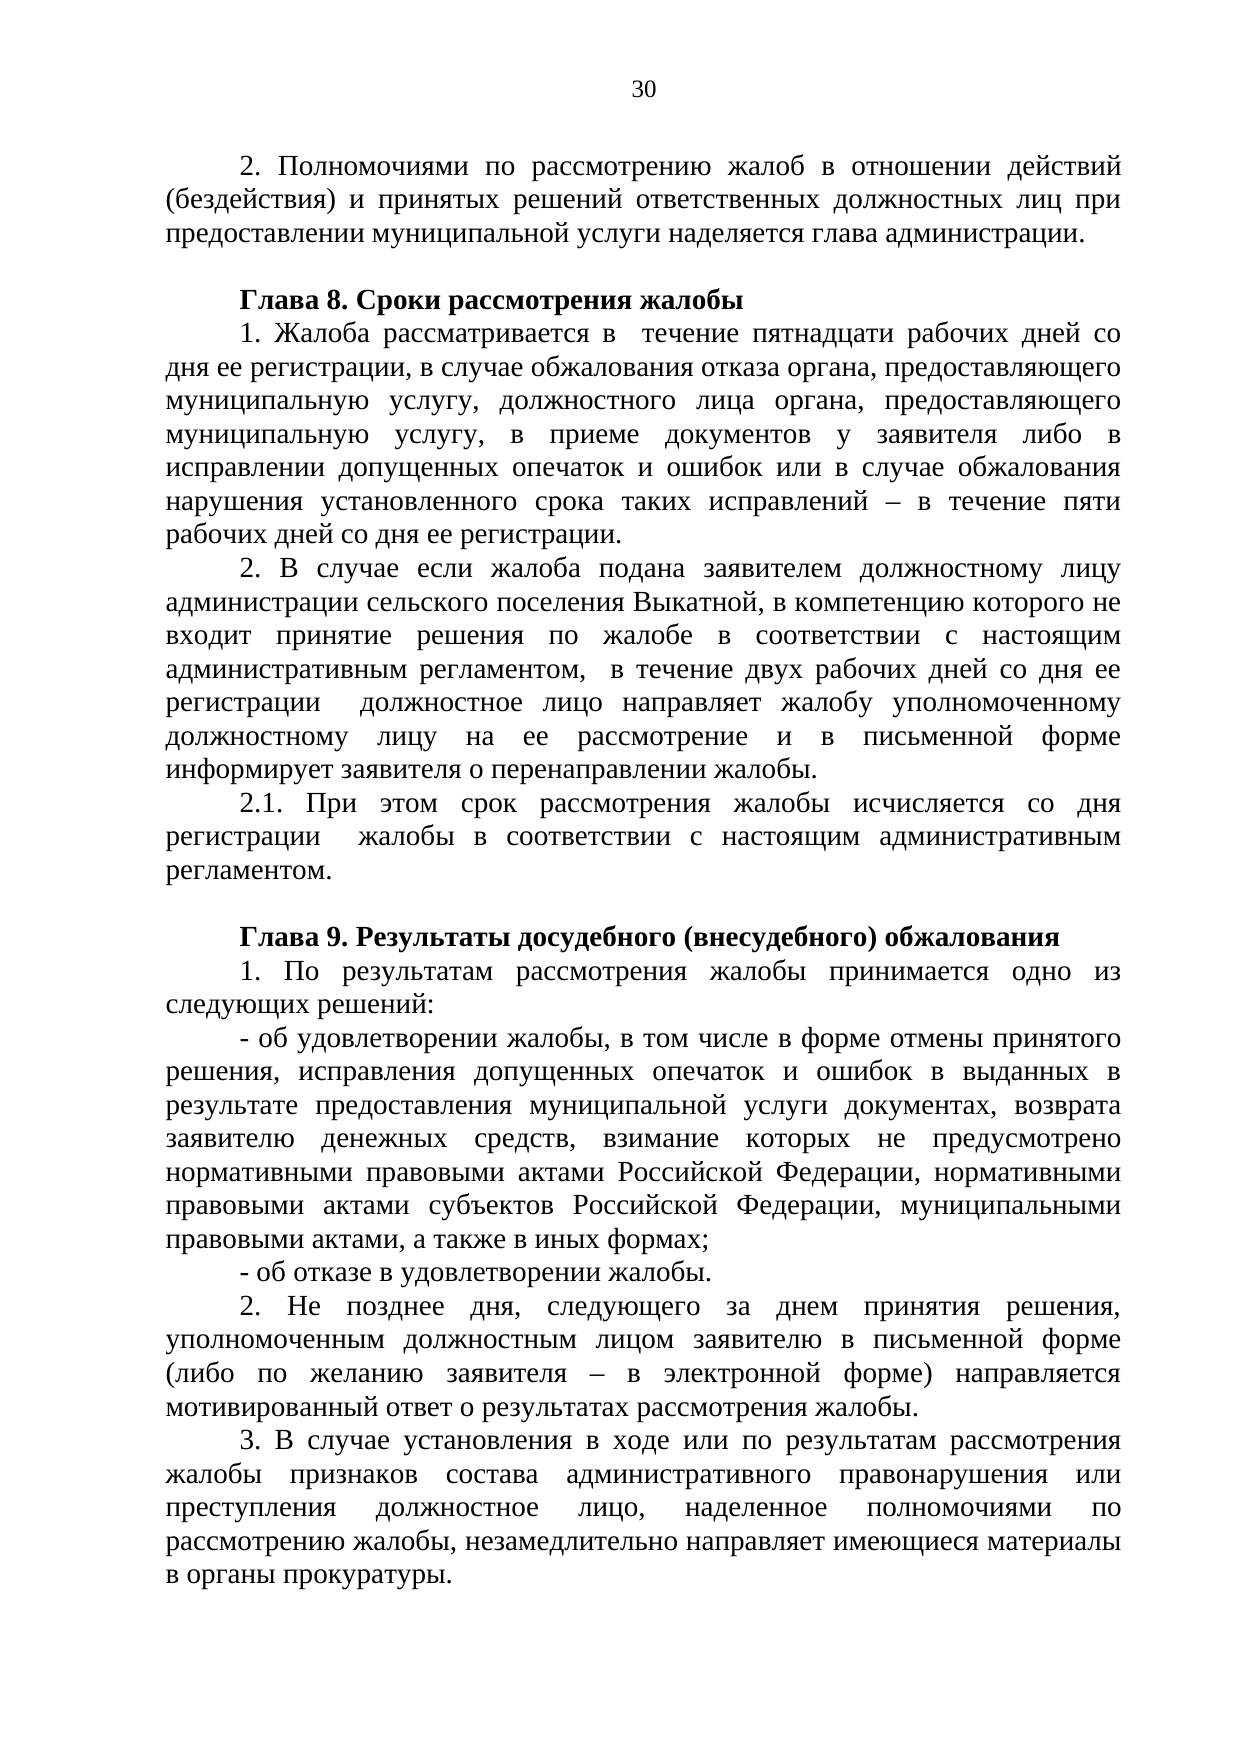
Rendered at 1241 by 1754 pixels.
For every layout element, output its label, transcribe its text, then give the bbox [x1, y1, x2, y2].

text 2. В случае если жалоба подана заявителем должностному лицу администрации сельского поселения Выкатной, в компетенцию которого не входит принятие решения по жалобе в соответствии с настоящим административным регламентом, в течение двух рабочих дней со дня ее регистрации должностное лицо направляет жалобу уполномоченному должностному лицу на ее рассмотрение и в письменной форме информирует заявителя о перенаправлении жалобы. [165, 550, 1122, 785]
text - об удовлетворении жалобы, в том числе в форме отмены принятого решения, исправления допущенных опечаток и ошибок в выданных в результате предоставления муниципальной услуги документах, возврата заявителю денежных средств, взимание которых не предусмотрено нормативными правовыми актами Российской Федерации, нормативными правовыми актами субъектов Российской Федерации, муниципальными правовыми актами, а также в иных формах; [165, 1020, 1122, 1254]
text - об отказе в удовлетворении жалобы. [165, 1254, 1122, 1288]
text 1. Жалоба рассматривается в течение пятнадцати рабочих дней со дня ее регистрации, в случае обжалования отказа органа, предоставляющего муниципальную услугу, должностного лица органа, предоставляющего муниципальную услугу, в приеме документов у заявителя либо в исправлении допущенных опечаток и ошибок или в случае обжалования нарушения установленного срока таких исправлений – в течение пяти рабочих дней со дня ее регистрации. [165, 315, 1122, 550]
text Глава 8. Сроки рассмотрения жалобы [165, 282, 1122, 315]
text 1. По результатам рассмотрения жалобы принимается одно из следующих решений: [165, 953, 1122, 1020]
text 2. Не позднее дня, следующего за днем принятия решения, уполномоченным должностным лицом заявителю в письменной форме (либо по желанию заявителя – в электронной форме) направляется мотивированный ответ о результатах рассмотрения жалобы. [165, 1288, 1122, 1422]
text 2.1. При этом срок рассмотрения жалобы исчисляется со дня регистрации жалобы в соответствии с настоящим административным регламентом. [165, 785, 1122, 886]
text Глава 9. Результаты досудебного (внесудебного) обжалования [165, 919, 1122, 953]
text 2. Полномочиями по рассмотрению жалоб в отношении действий (бездействия) и принятых решений ответственных должностных лиц при предоставлении муниципальной услуги наделяется глава администрации. [165, 148, 1122, 248]
text 3. В случае установления в ходе или по результатам рассмотрения жалобы признаков состава административного правонарушения или преступления должностное лицо, наделенное полномочиями по рассмотрению жалобы, незамедлительно направляет имеющиеся материалы в органы прокуратуры. [165, 1422, 1122, 1590]
